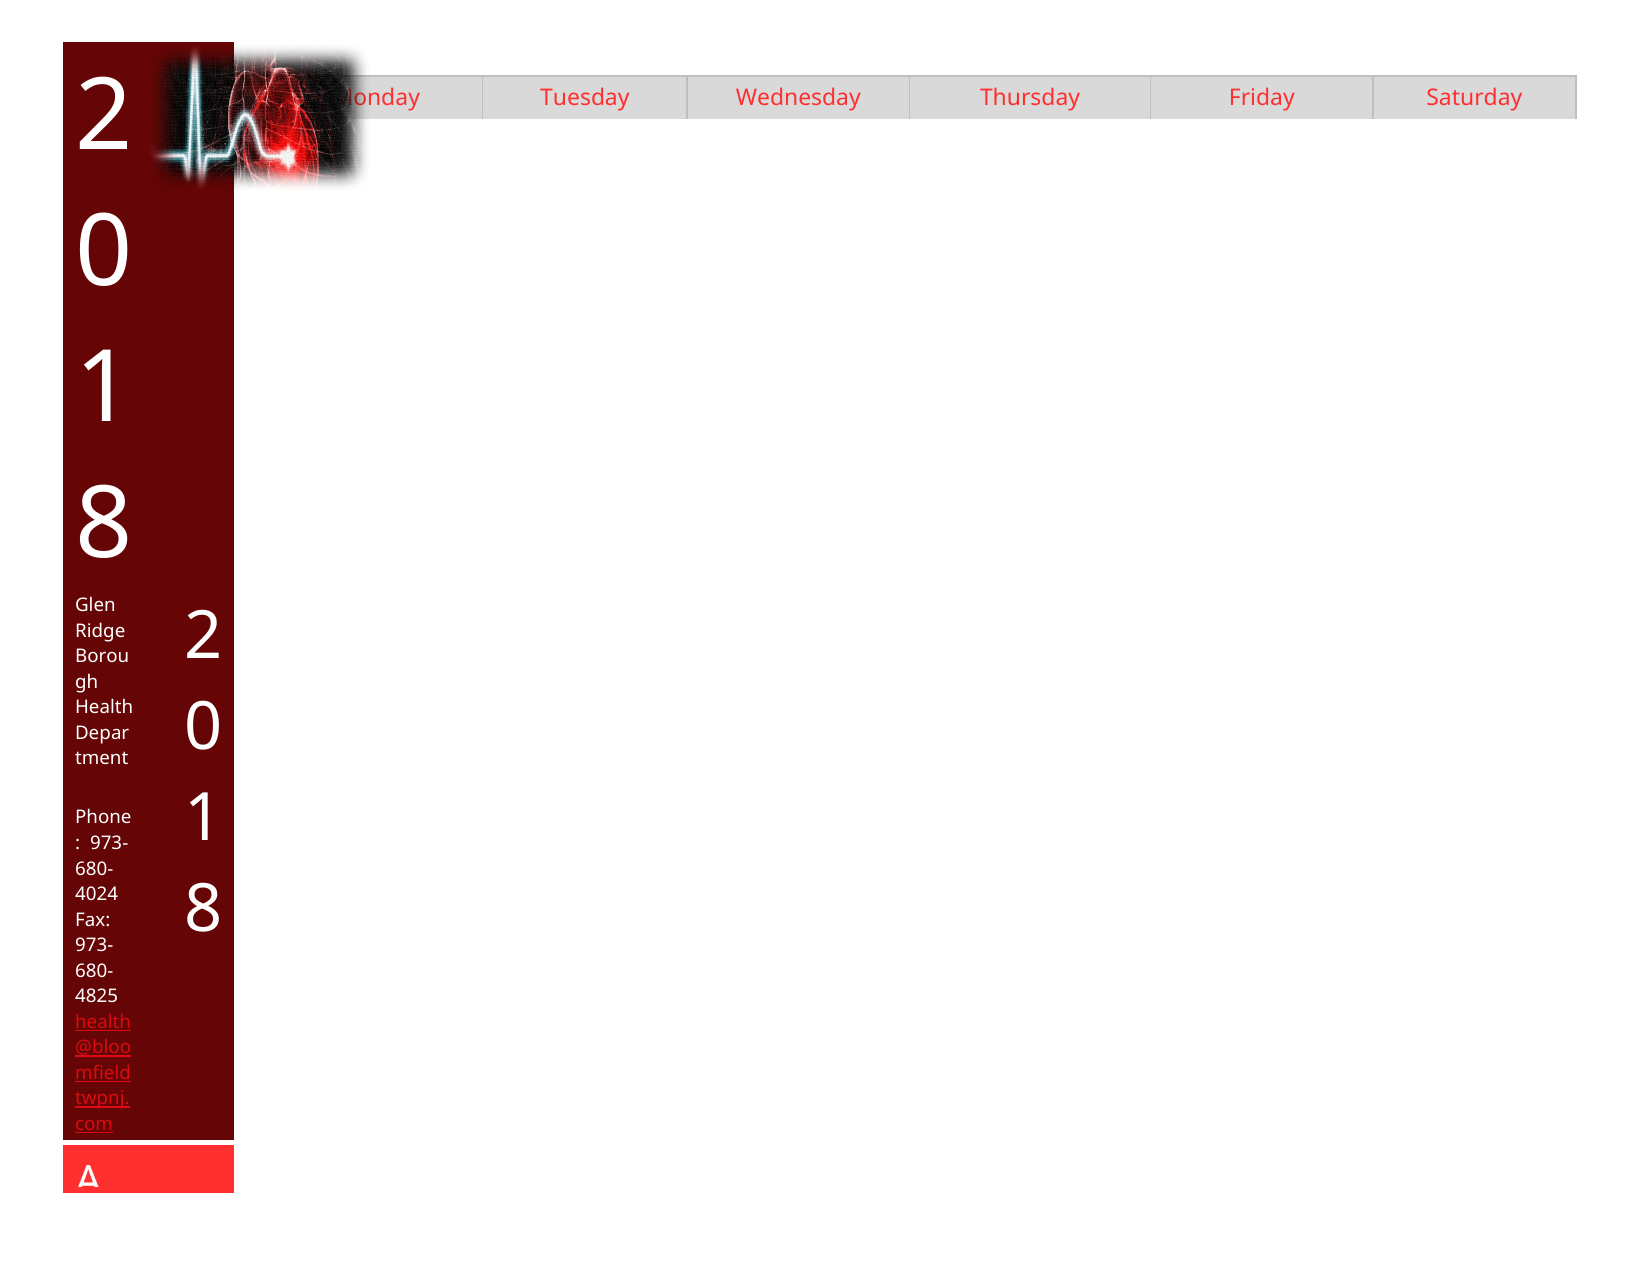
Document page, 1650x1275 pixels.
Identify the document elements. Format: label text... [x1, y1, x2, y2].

table_cell [147, 1145, 234, 1193]
table_header [910, 77, 1150, 119]
picture [176, 72, 343, 163]
table_header February [63, 42, 147, 587]
table_header [688, 77, 909, 119]
table_cell 2018 [147, 587, 234, 1140]
table_cell American Heart Month [63, 1145, 147, 1193]
table_header [483, 77, 686, 119]
table_header [147, 42, 234, 587]
table_header [368, 77, 482, 119]
table_cell Glen Ridge Borough Health Department Phone: 973-680-4024 Fax: 973-680-4825 health@bloomfieldtwpnj.com [63, 587, 147, 1140]
table_header [1374, 77, 1575, 119]
table_header [1151, 77, 1372, 119]
